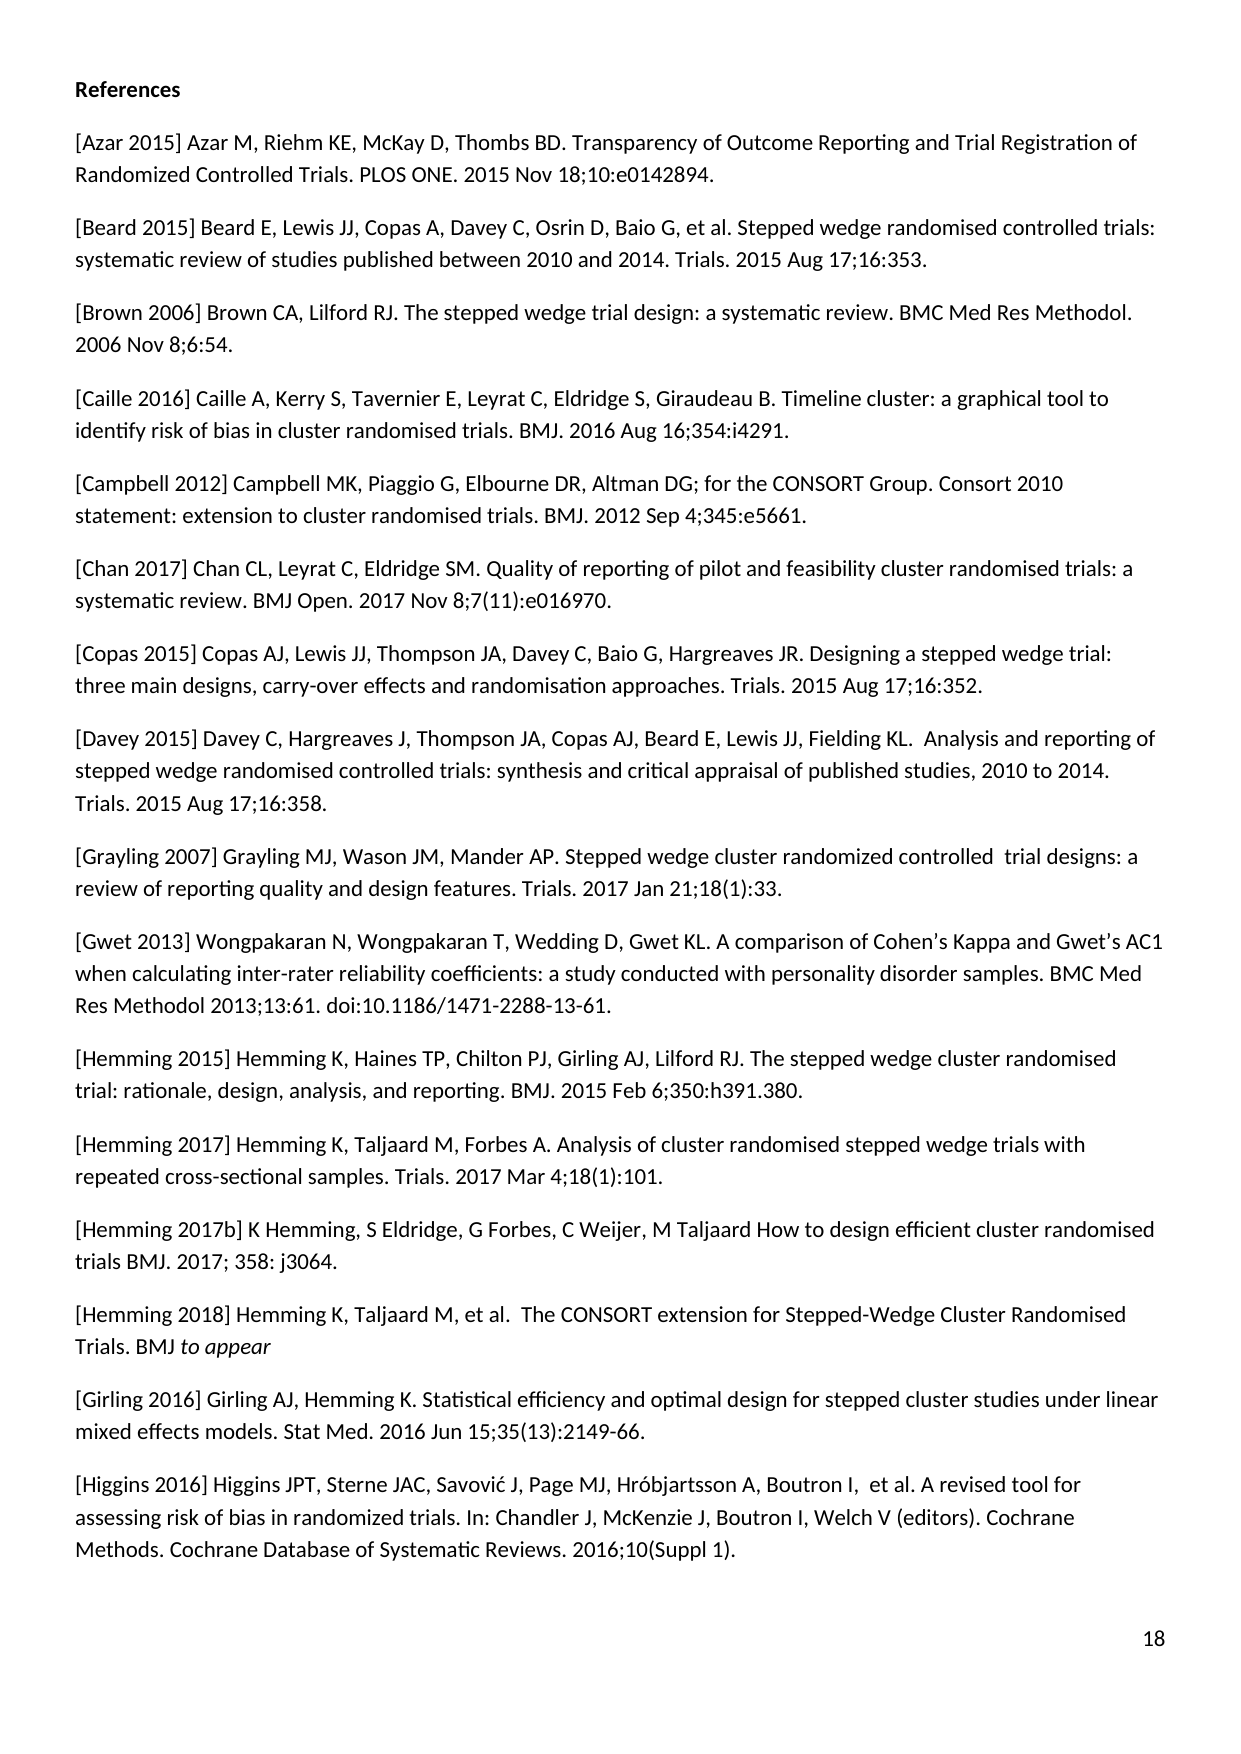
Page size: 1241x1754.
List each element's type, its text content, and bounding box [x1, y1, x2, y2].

text [Higgins 2016] Higgins JPT, Sterne JAC, Savović J, Page MJ, Hróbjartsson A, Boutron I, et al. A revised tool for assessing risk of bias in randomized trials. In: Chandler J, McKenzie J, Boutron I, Welch V (editors). Cochrane Methods. Cochrane Database of Systematic Reviews. 2016;10(Suppl 1). [75, 1471, 1165, 1563]
text [Grayling 2007] Grayling MJ, Wason JM, Mander AP. Stepped wedge cluster randomized controlled trial designs: a review of reporting quality and design features. Trials. 2017 Jan 21;18(1):33. [75, 842, 1165, 902]
text [Hemming 2017b] K Hemming, S Eldridge, G Forbes, C Weijer, M Taljaard How to design efficient cluster randomised trials BMJ. 2017; 358: j3064. [75, 1215, 1165, 1275]
text [Davey 2015] Davey C, Hargreaves J, Thompson JA, Copas AJ, Beard E, Lewis JJ, Fielding KL. Analysis and reporting of stepped wedge randomised controlled trials: synthesis and critical appraisal of published studies, 2010 to 2014. Trials. 2015 Aug 17;16:358. [75, 724, 1165, 817]
text References [75, 75, 1165, 103]
text [Hemming 2017] Hemming K, Taljaard M, Forbes A. Analysis of cluster randomised stepped wedge trials with repeated cross-sectional samples. Trials. 2017 Mar 4;18(1):101. [75, 1130, 1165, 1190]
text [Copas 2015] Copas AJ, Lewis JJ, Thompson JA, Davey C, Baio G, Hargreaves JR. Designing a stepped wedge trial: three main designs, carry-over effects and randomisation approaches. Trials. 2015 Aug 17;16:352. [75, 639, 1165, 699]
text [Hemming 2015] Hemming K, Haines TP, Chilton PJ, Girling AJ, Lilford RJ. The stepped wedge cluster randomised trial: rationale, design, analysis, and reporting. BMJ. 2015 Feb 6;350:h391.380. [75, 1044, 1165, 1105]
text [Caille 2016] Caille A, Kerry S, Tavernier E, Leyrat C, Eldridge S, Giraudeau B. Timeline cluster: a graphical tool to identify risk of bias in cluster randomised trials. BMJ. 2016 Aug 16;354:i4291. [75, 384, 1165, 444]
text [Girling 2016] Girling AJ, Hemming K. Statistical efficiency and optimal design for stepped cluster studies under linear mixed effects models. Stat Med. 2016 Jun 15;35(13):2149-66. [75, 1385, 1165, 1446]
text [Beard 2015] Beard E, Lewis JJ, Copas A, Davey C, Osrin D, Baio G, et al. Stepped wedge randomised controlled trials: systematic review of studies published between 2010 and 2014. Trials. 2015 Aug 17;16:353. [75, 213, 1165, 273]
text [Hemming 2018] Hemming K, Taljaard M, et al. The CONSORT extension for Stepped-Wedge Cluster Randomised Trials. BMJ to appear [75, 1300, 1165, 1360]
text [Brown 2006] Brown CA, Lilford RJ. The stepped wedge trial design: a systematic review. BMC Med Res Methodol. 2006 Nov 8;6:54. [75, 298, 1165, 359]
text [Campbell 2012] Campbell MK, Piaggio G, Elbourne DR, Altman DG; for the CONSORT Group. Consort 2010 statement: extension to cluster randomised trials. BMJ. 2012 Sep 4;345:e5661. [75, 469, 1165, 529]
text [Azar 2015] Azar M, Riehm KE, McKay D, Thombs BD. Transparency of Outcome Reporting and Trial Registration of Randomized Controlled Trials. PLOS ONE. 2015 Nov 18;10:e0142894. [75, 128, 1165, 188]
text [Chan 2017] Chan CL, Leyrat C, Eldridge SM. Quality of reporting of pilot and feasibility cluster randomised trials: a systematic review. BMJ Open. 2017 Nov 8;7(11):e016970. [75, 554, 1165, 614]
